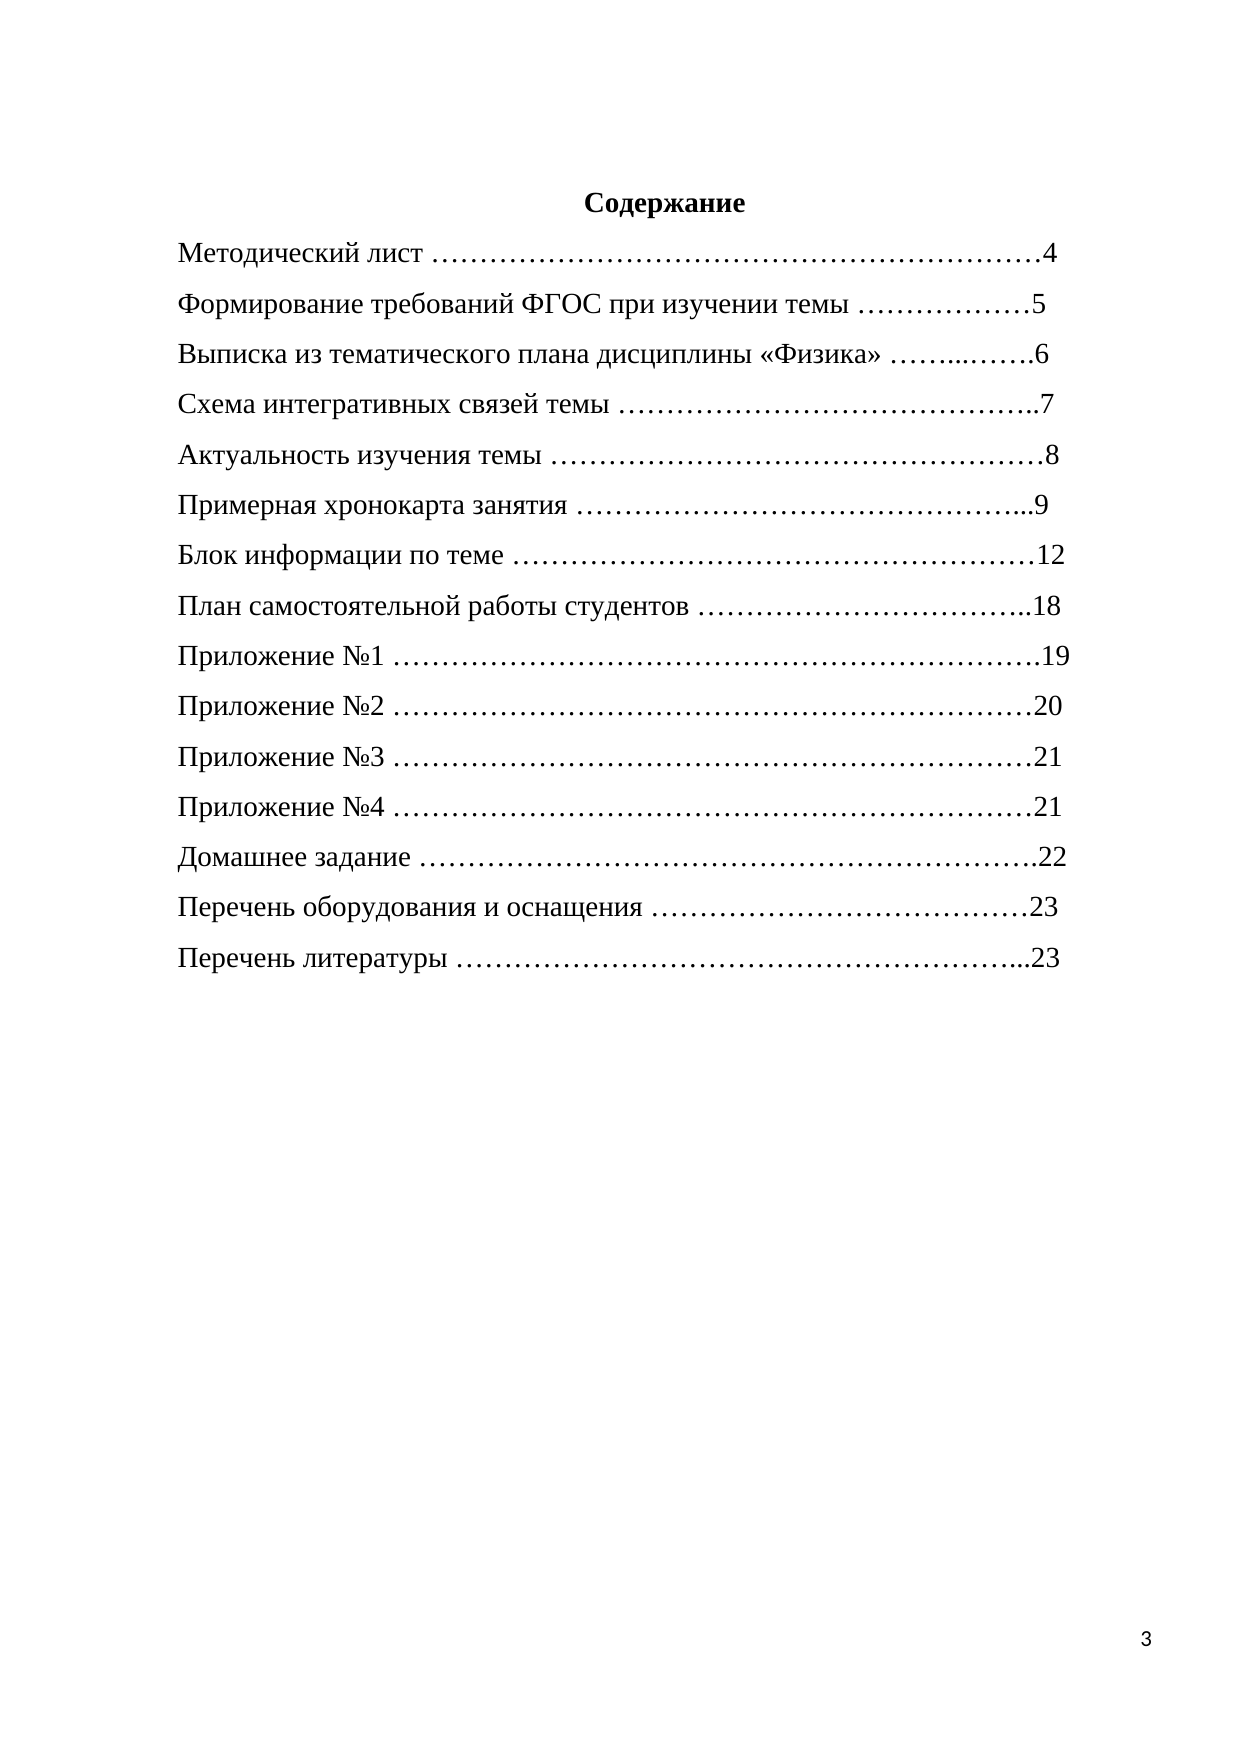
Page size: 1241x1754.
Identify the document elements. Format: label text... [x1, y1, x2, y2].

text Перечень литературы …………………………………………………...23 [177, 940, 1152, 973]
text План самостоятельной работы студентов ……………………………..18 [177, 588, 1152, 621]
text Домашнее задание ……………………………………………………….22 [177, 839, 1152, 873]
text Приложение №3 …………………………………………………………21 [177, 739, 1152, 772]
text Выписка из тематического плана дисциплины «Физика» ……...…….6 [177, 336, 1152, 370]
text Приложение №4 …………………………………………………………21 [177, 789, 1152, 822]
text Приложение №1 ………………………………………………………….19 [177, 638, 1152, 672]
text Актуальность изучения темы ……………………………………………8 [177, 437, 1152, 470]
text Содержание [177, 185, 1152, 219]
text Блок информации по теме ………………………………………………12 [177, 537, 1152, 571]
text Схема интегративных связей темы ……………………………………..7 [177, 386, 1152, 420]
text Формирование требований ФГОС при изучении темы ………………5 [177, 286, 1152, 319]
text Методический лист ………………………………………………………4 [177, 236, 1152, 269]
text Примерная хронокарта занятия ………………………………………...9 [177, 487, 1152, 521]
text Приложение №2 …………………………………………………………20 [177, 688, 1152, 722]
text Перечень оборудования и оснащения …………………………………23 [177, 889, 1152, 923]
